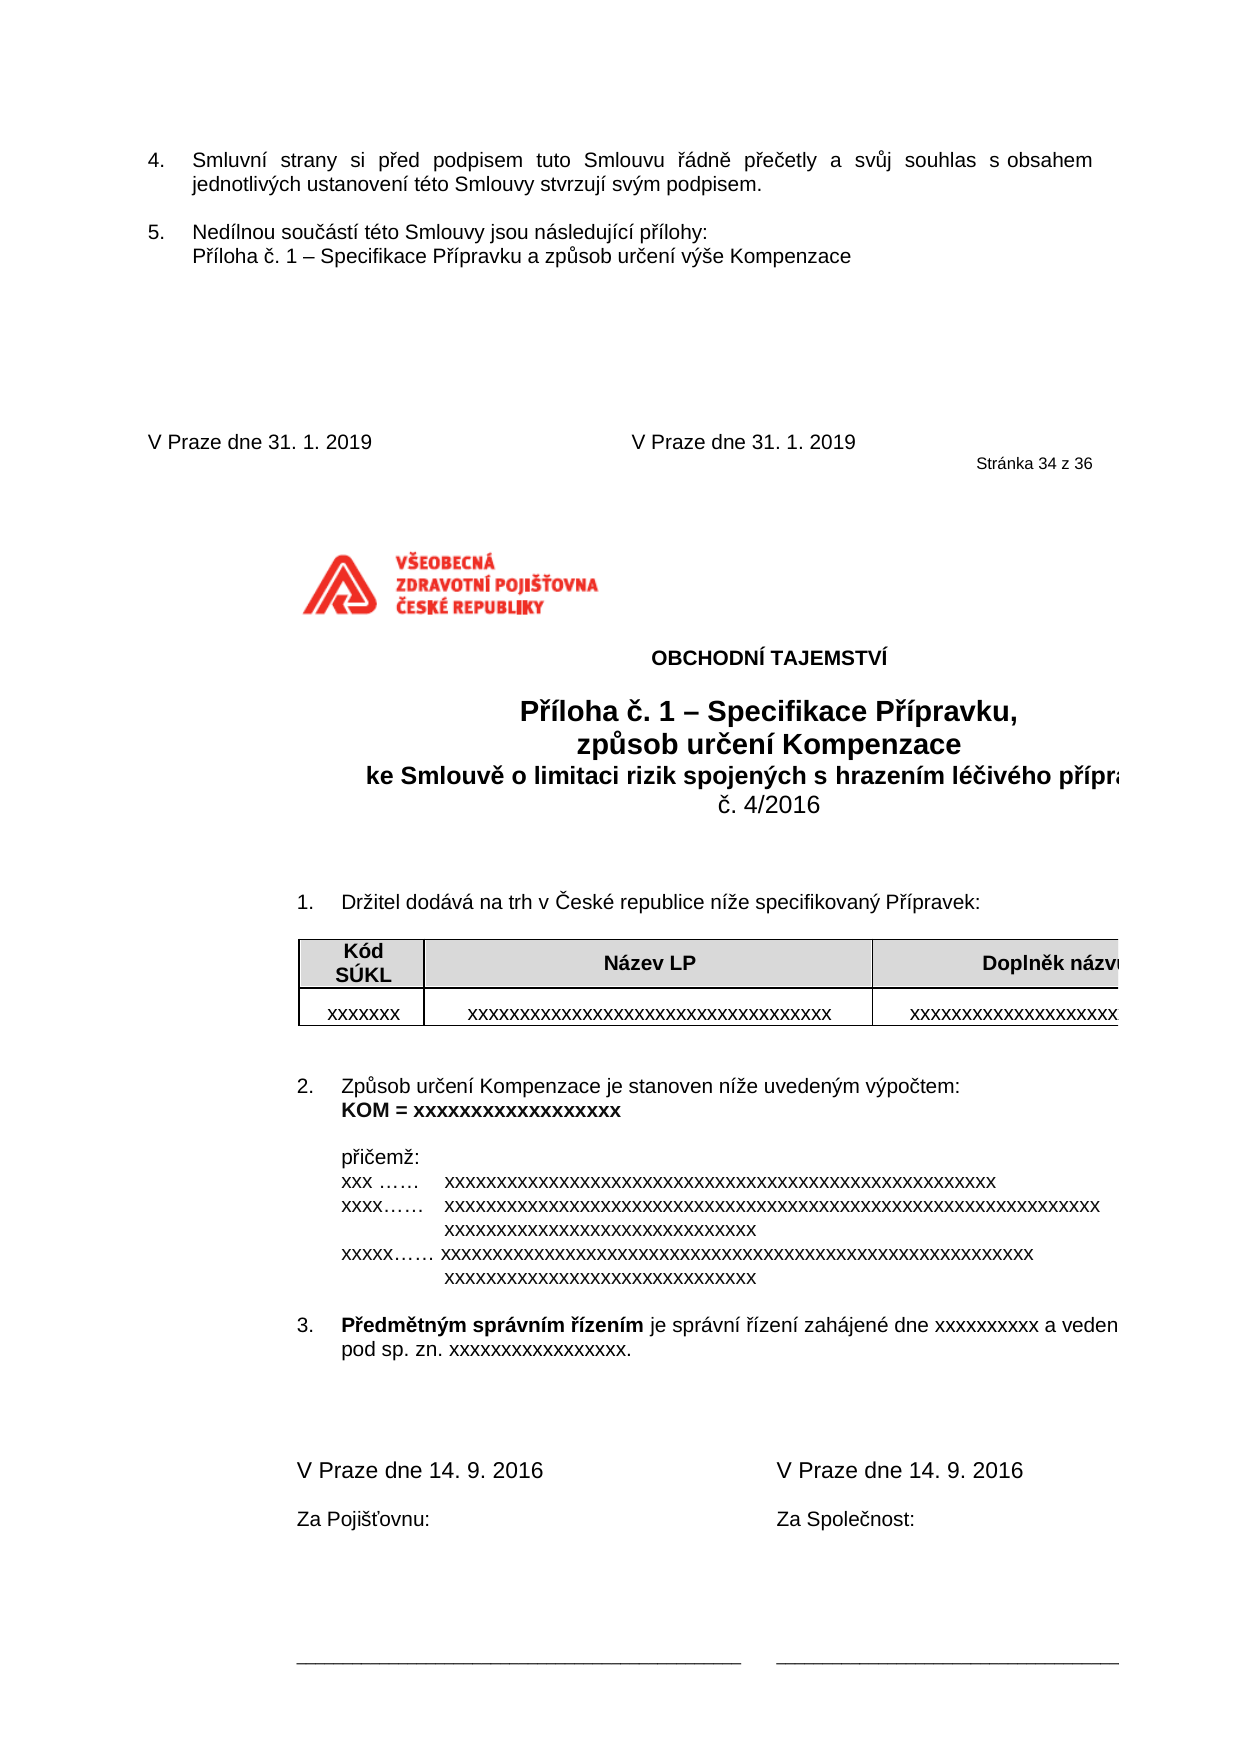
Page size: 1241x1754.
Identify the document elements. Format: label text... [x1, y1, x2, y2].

list Nedílnou součástí této Smlouvy jsou následující přílohy: [148, 219, 1093, 243]
table_header V Praze dne 31. 1. 2019 [620, 430, 1104, 453]
list Smluvní strany si před podpisem tuto Smlouvu řádně přečetly a svůj souhlas s obsahem jednotlivých ustanovení této Smlouvy stvrzují svým podpisem. [148, 148, 1093, 196]
text Příloha č. 1 – Specifikace Přípravku a způsob určení výše Kompenzace [148, 243, 1093, 267]
table_header V Praze dne 31. 1. 2019 [136, 430, 620, 453]
